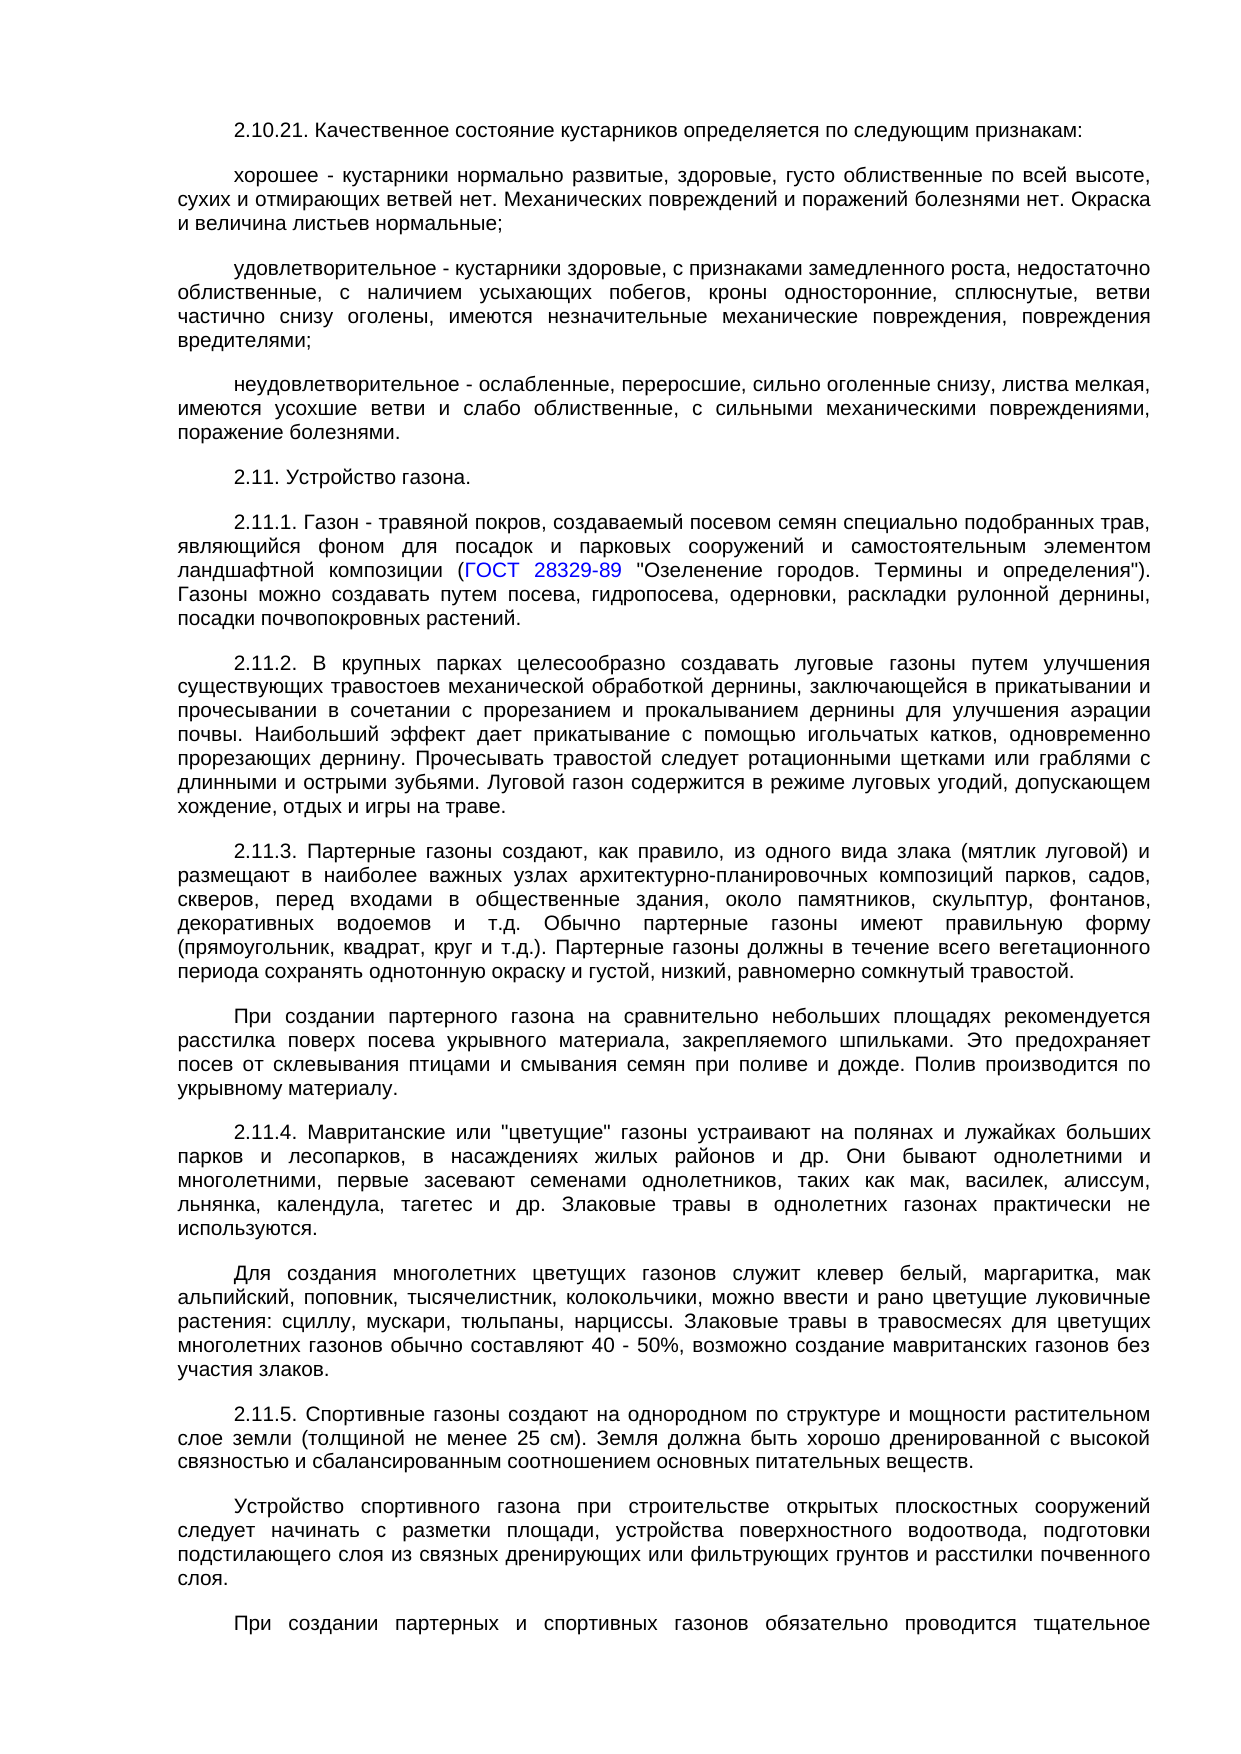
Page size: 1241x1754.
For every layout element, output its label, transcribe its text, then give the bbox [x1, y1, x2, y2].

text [177, 1611, 1152, 1635]
text 2.11.4. Мавританские или "цветущие" газоны устраивают на полянах и лужайках больших парков и лесопарков, в насаждениях жилых районов и др. Они бывают однолетними и многолетними, первые засевают семенами однолетников, таких как мак, василек, алиссум, льнянка, календула, тагетес и др. Злаковые травы в однолетних газонах практически не используются. [177, 1120, 1152, 1240]
text 2.10.21. Качественное состояние кустарников определяется по следующим признакам: [177, 118, 1152, 142]
text 2.11.1. Газон - травяной покров, создаваемый посевом семян специально подобранных трав, являющийся фоном для посадок и парковых сооружений и самостоятельным элементом ландшафтной композиции (ГОСТ 28329-89 "Озеленение городов. Термины и определения"). Газоны можно создавать путем посева, гидропосева, одерновки, раскладки рулонной дернины, посадки почвопокровных растений. [177, 510, 1152, 629]
text 2.11.2. В крупных парках целесообразно создавать луговые газоны путем улучшения существующих травостоев механической обработкой дернины, заключающейся в прикатывании и прочесывании в сочетании с прорезанием и прокалыванием дернины для улучшения аэрации почвы. Наибольший эффект дает прикатывание с помощью игольчатых катков, одновременно прорезающих дернину. Прочесывать травостой следует ротационными щетками или граблями с длинными и острыми зубьями. Луговой газон содержится в режиме луговых угодий, допускающем хождение, отдых и игры на траве. [177, 650, 1152, 818]
text удовлетворительное - кустарники здоровые, с признаками замедленного роста, недостаточно облиственные, с наличием усыхающих побегов, кроны односторонние, сплюснутые, ветви частично снизу оголены, имеются незначительные механические повреждения, повреждения вредителями; [177, 256, 1152, 351]
text 2.11.5. Спортивные газоны создают на однородном по структуре и мощности растительном слое земли (толщиной не менее 25 см). Земля должна быть хорошо дренированной с высокой связностью и сбалансированным соотношением основных питательных веществ. [177, 1401, 1152, 1473]
text При создании партерного газона на сравнительно небольших площадях рекомендуется расстилка поверх посева укрывного материала, закрепляемого шпильками. Это предохраняет посев от склевывания птицами и смывания семян при поливе и дожде. Полив производится по укрывному материалу. [177, 1003, 1152, 1099]
text Устройство спортивного газона при строительстве открытых плоскостных сооружений следует начинать с разметки площади, устройства поверхностного водоотвода, подготовки подстилающего слоя из связных дренирующих или фильтрующих грунтов и расстилки почвенного слоя. [177, 1494, 1152, 1590]
text неудовлетворительное - ослабленные, переросшие, сильно оголенные снизу, листва мелкая, имеются усохшие ветви и слабо облиственные, с сильными механическими повреждениями, поражение болезнями. [177, 372, 1152, 444]
text 2.11.3. Партерные газоны создают, как правило, из одного вида злака (мятлик луговой) и размещают в наиболее важных узлах архитектурно-планировочных композиций парков, садов, скверов, перед входами в общественные здания, около памятников, скульптур, фонтанов, декоративных водоемов и т.д. Обычно партерные газоны имеют правильную форму (прямоугольник, квадрат, круг и т.д.). Партерные газоны должны в течение всего вегетационного периода сохранять однотонную окраску и густой, низкий, равномерно сомкнутый травостой. [177, 839, 1152, 983]
text хорошее - кустарники нормально развитые, здоровые, густо облиственные по всей высоте, сухих и отмирающих ветвей нет. Механических повреждений и поражений болезнями нет. Окраска и величина листьев нормальные; [177, 163, 1152, 235]
text 2.11. Устройство газона. [177, 465, 1152, 489]
text Для создания многолетних цветущих газонов служит клевер белый, маргаритка, мак альпийский, поповник, тысячелистник, колокольчики, можно ввести и рано цветущие луковичные растения: сциллу, мускари, тюльпаны, нарциссы. Злаковые травы в травосмесях для цветущих многолетних газонов обычно составляют 40 - 50%, возможно создание мавританских газонов без участия злаков. [177, 1261, 1152, 1381]
